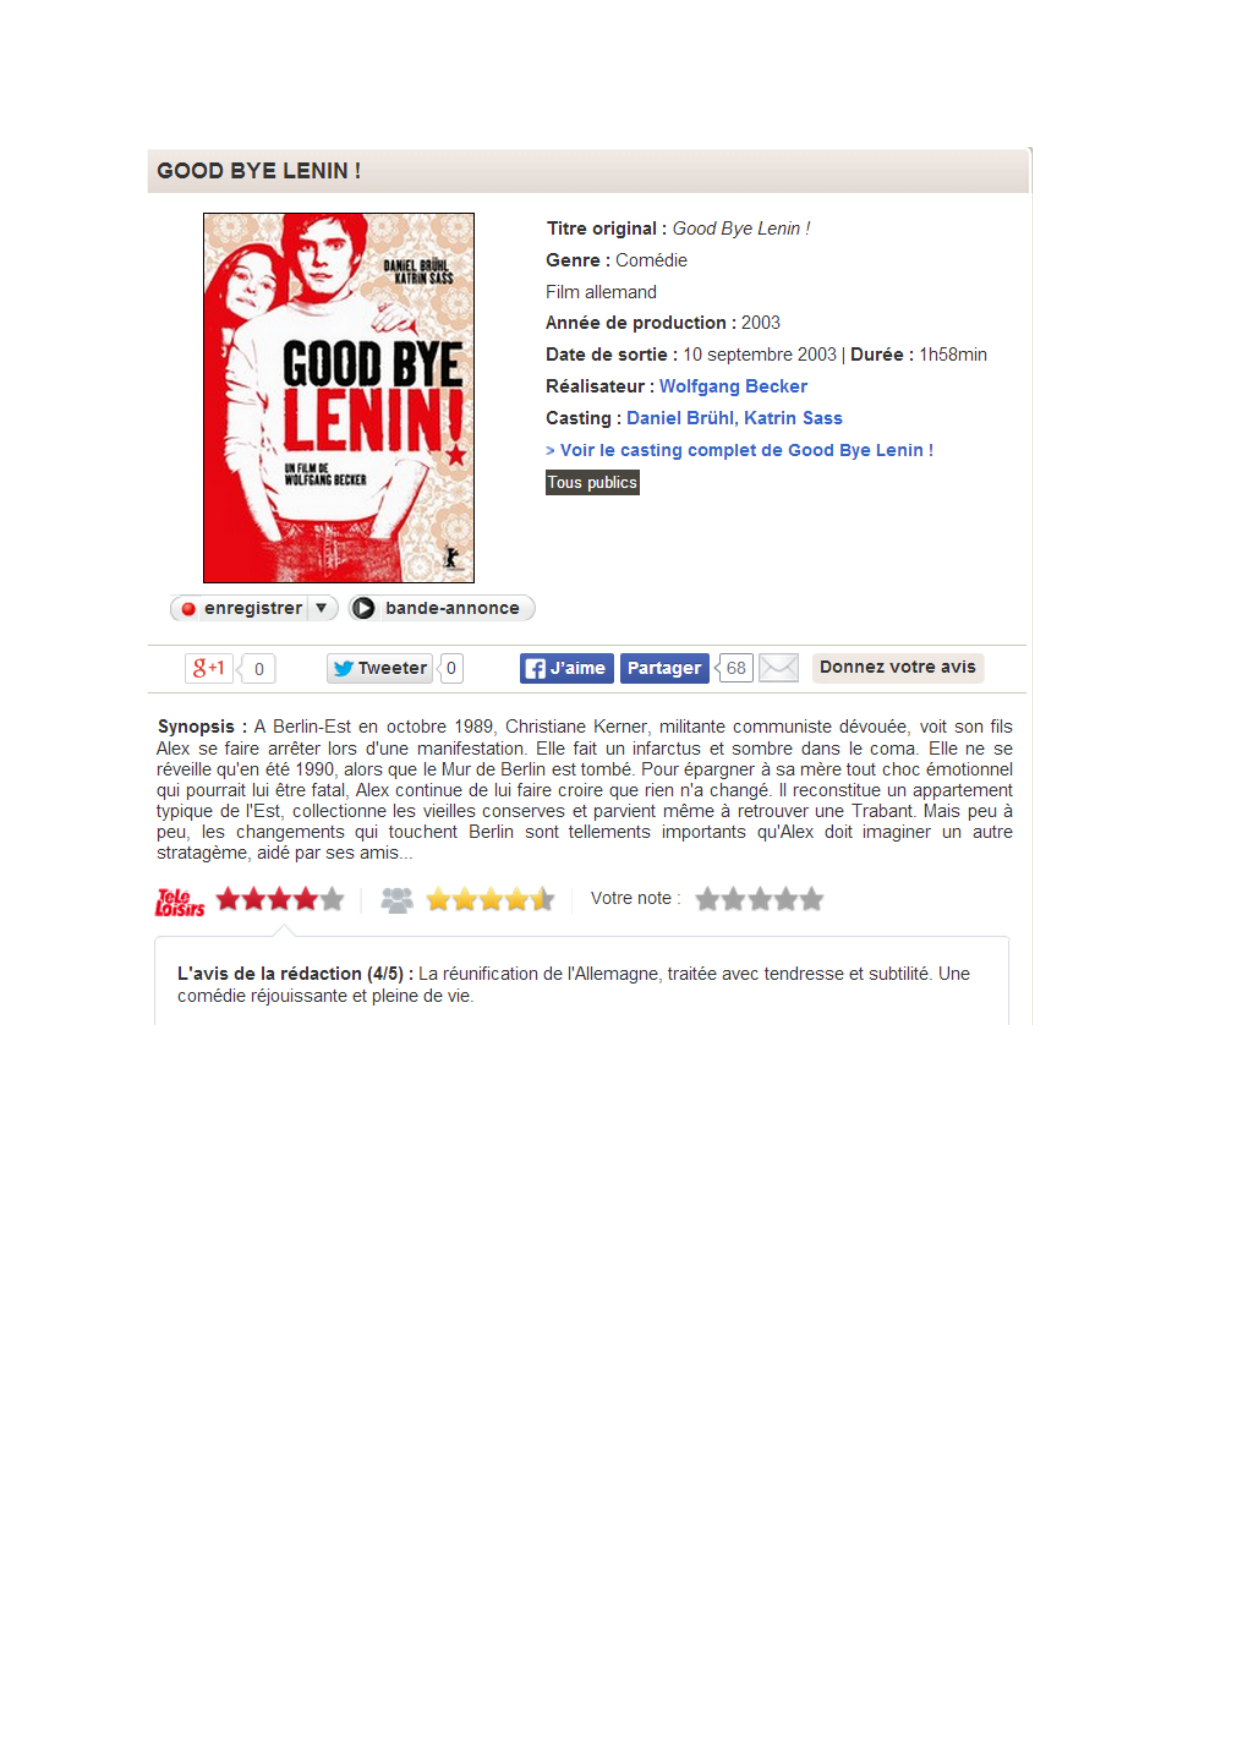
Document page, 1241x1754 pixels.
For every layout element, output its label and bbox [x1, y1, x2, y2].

picture [147, 147, 1033, 1025]
